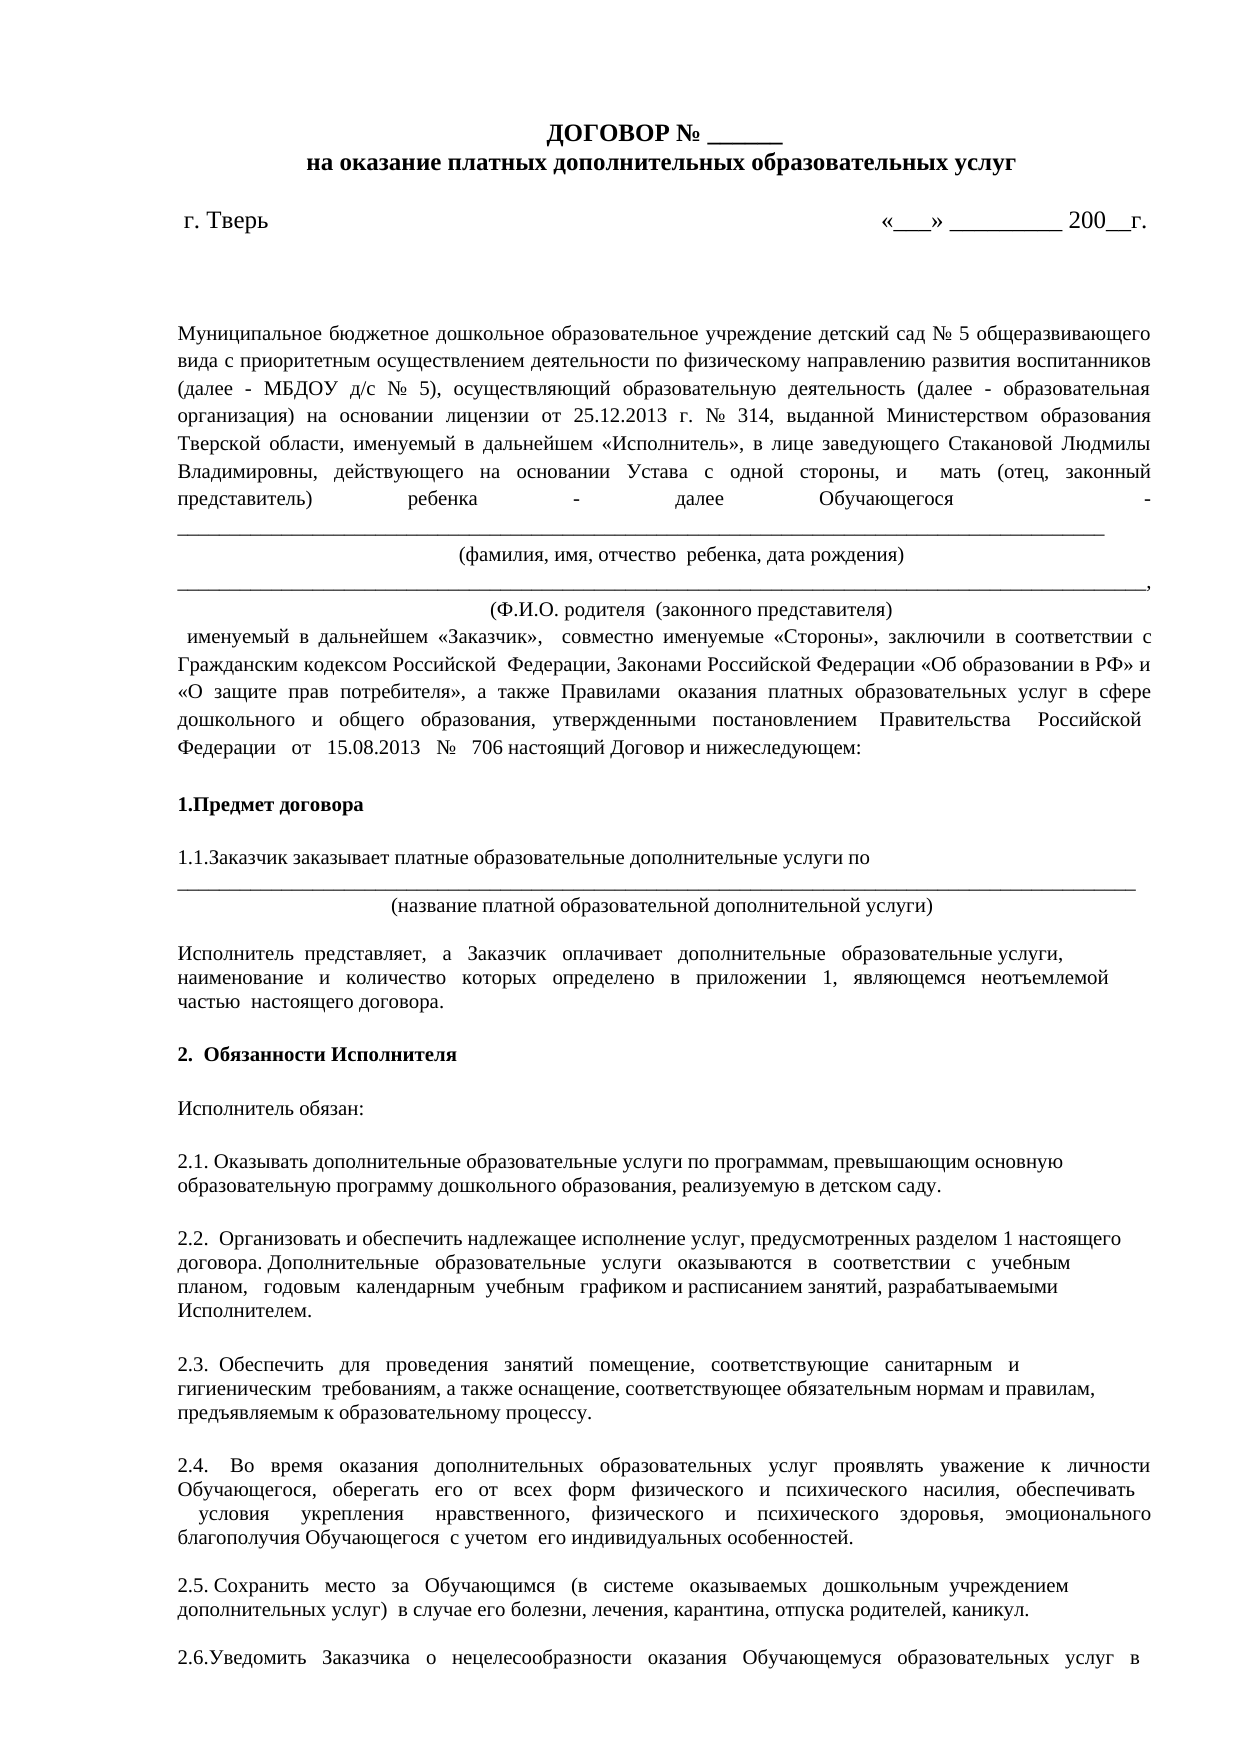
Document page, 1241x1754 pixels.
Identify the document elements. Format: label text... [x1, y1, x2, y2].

text Исполнитель представляет, а Заказчик оплачивает дополнительные образовательные услуги, [177, 941, 1152, 965]
text Исполнитель обязан: [177, 1096, 1152, 1119]
text 2.5. Сохранить место за Обучающимся (в системе оказываемых дошкольным учреждением [177, 1573, 1152, 1597]
text _____________________________________________________________________________________________, [177, 569, 1152, 593]
text Муниципальное бюджетное дошкольное образовательное учреждение детский сад № 5 общеразвивающего вида с приоритетным осуществлением деятельности по физическому направлению развития воспитанников (далее - МБДОУ д/с № 5), осуществляющий образовательную деятельность (далее - образовательная организация) на основании лицензии от 25.12.2013 г. № 314, выданной Министерством образования Тверской области, именуемый в дальнейшем «Исполнитель», в лице заведующего Стакановой Людмилы Владимировны, действующего на основании Устава с одной стороны, и мать (отец, законный представитель) ребенка - далее Обучающегося -_________________________________________________________________________________________ [177, 321, 1152, 538]
text 2.4. Во время оказания дополнительных образовательных услуг проявлять уважение к личности Обучающегося, оберегать его от всех форм физического и психического насилия, обеспечивать [177, 1453, 1152, 1501]
text условия укрепления нравственного, физического и психического здоровья, эмоционального благополучия Обучающегося с учетом его индивидуальных особенностей. [177, 1501, 1152, 1549]
text 2.6.Уведомить Заказчика о нецелесообразности оказания Обучающемуся образовательных услуг в [177, 1645, 1152, 1669]
text 1.Предмет договора [177, 791, 1152, 816]
text ДОГОВОР № ______ [177, 118, 1152, 147]
text г. Тверь «___» _________ 200__г. [177, 205, 1152, 233]
text 2. Обязанности Исполнителя [177, 1042, 1152, 1066]
text наименование и количество которых определено в приложении 1, являющемся неотъемлемой [177, 965, 1152, 989]
text (фамилия, имя, отчество ребенка, дата рождения) [177, 541, 1152, 566]
text (название платной образовательной дополнительной услуги) [177, 893, 1152, 917]
text на оказание платных дополнительных образовательных услуг [177, 147, 1152, 176]
text 2.2. Организовать и обеспечить надлежащее исполнение услуг, предусмотренных разделом 1 настоящего договора. Дополнительные образовательные услуги оказываются в соответствии с учебным планом, годовым календарным учебным графиком и расписанием занятий, разрабатываемыми Исполнителем. [177, 1226, 1152, 1322]
text именуемый в дальнейшем «Заказчик», совместно именуемые «Стороны», заключили в соответствии с Гражданским кодексом Российской Федерации, Законами Российской Федерации «Об образовании в РФ» и «О защите прав потребителя», а также Правилами оказания платных образовательных услуг в сфере дошкольного и общего образования, утвержденными постановлением Правительства Российской Федерации от 15.08.2013 № 706 настоящий Договор и нижеследующем: [177, 624, 1152, 759]
text 1.1.Заказчик заказывает платные образовательные дополнительные услуги по ____________________________________________________________________________________________ [177, 845, 1152, 893]
text (Ф.И.О. родителя (законного представителя) [177, 597, 1152, 621]
text 2.1. Оказывать дополнительные образовательные услуги по программам, превышающим основную образовательную программу дошкольного образования, реализуемую в детском саду. [177, 1149, 1152, 1197]
text 2.3. Обеспечить для проведения занятий помещение, соответствующие санитарным и гигиеническим требованиям, а также оснащение, соответствующее обязательным нормам и правилам, предъявляемым к образовательному процессу. [177, 1351, 1152, 1424]
text дополнительных услуг) в случае его болезни, лечения, карантина, отпуска родителей, каникул. [177, 1597, 1152, 1621]
text частью настоящего договора. [177, 989, 1152, 1013]
